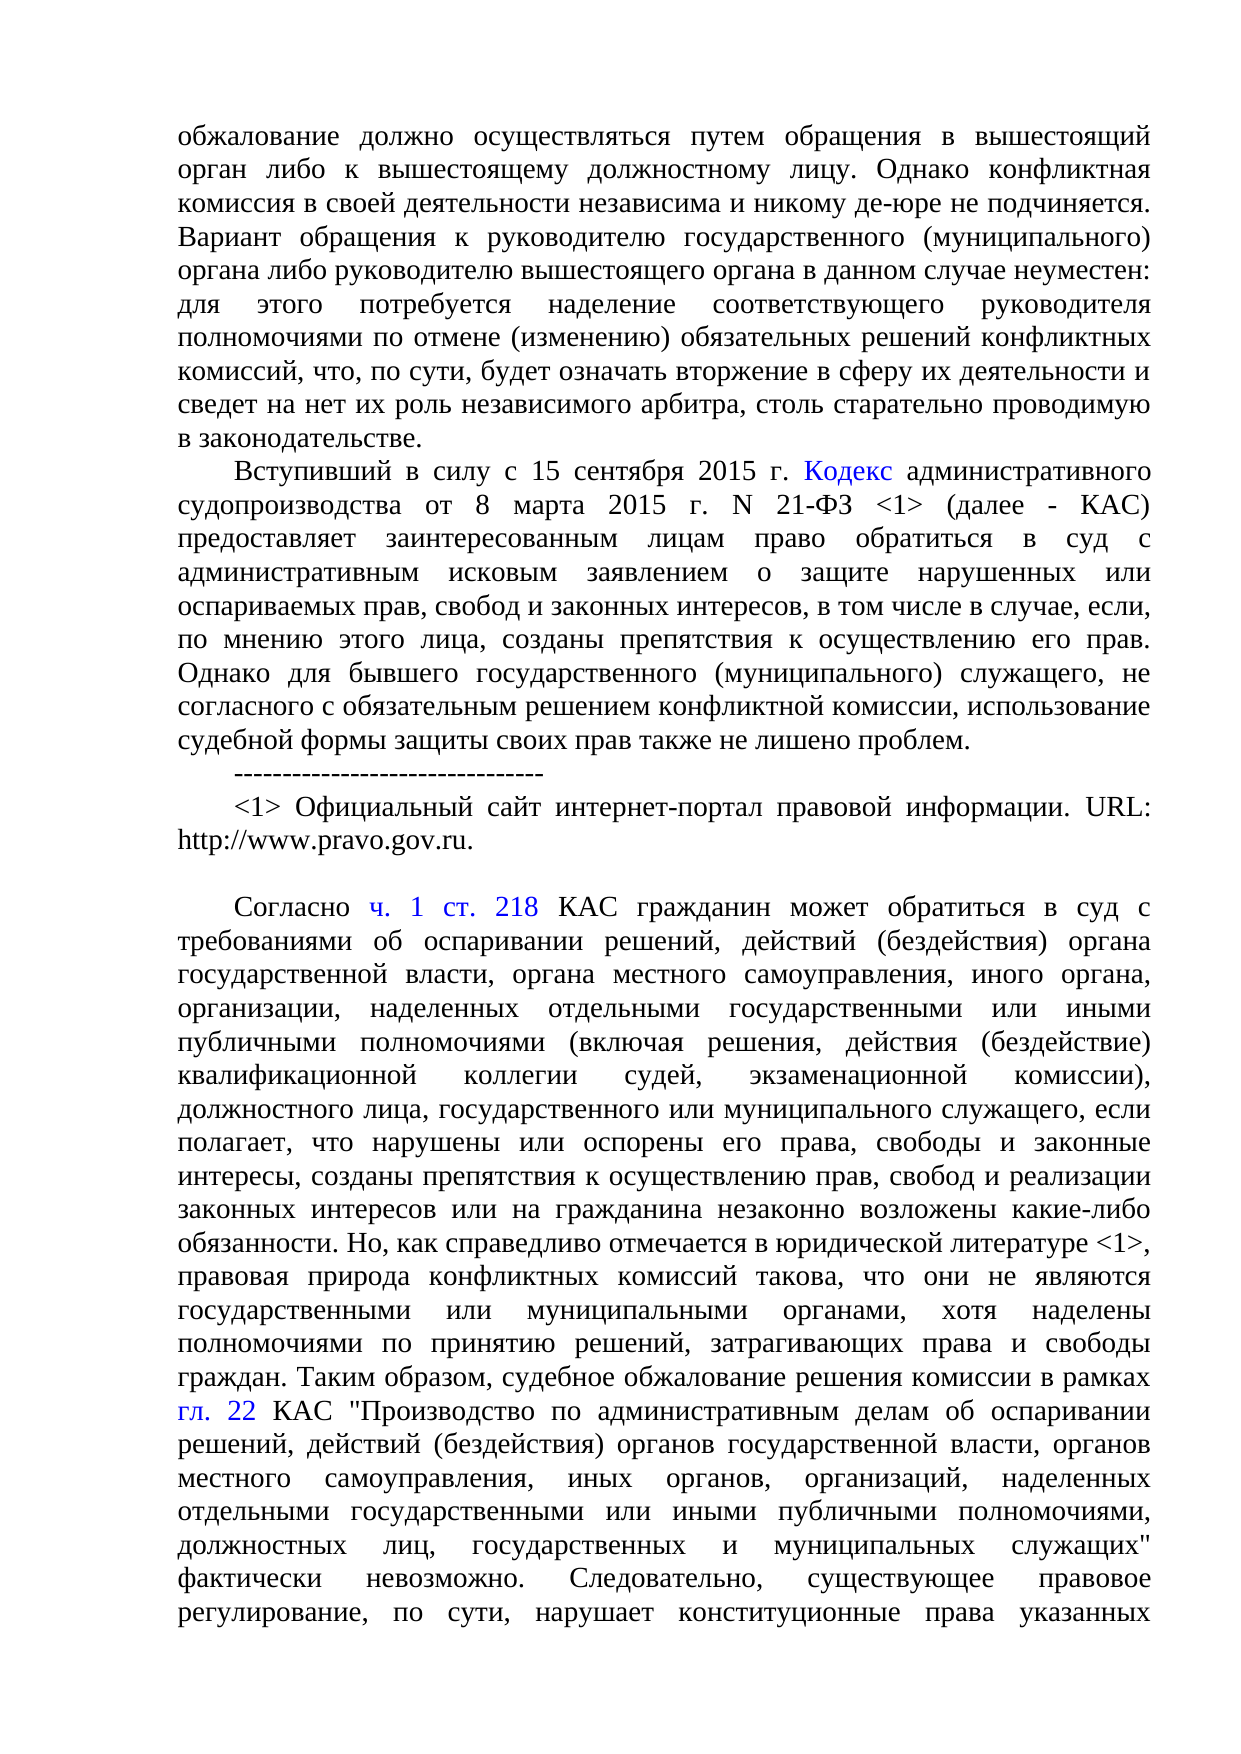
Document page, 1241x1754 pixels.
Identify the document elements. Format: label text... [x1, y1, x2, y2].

text -------------------------------- [177, 755, 1152, 789]
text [177, 889, 1152, 1627]
text Вступивший в силу с 15 сентября 2015 г. Кодекс административного судопроизводства от 8 марта 2015 г. N 21-ФЗ <1> (далее - КАС) предоставляет заинтересованным лицам право обратиться в суд с административным исковым заявлением о защите нарушенных или оспариваемых прав, свобод и законных интересов, в том числе в случае, если, по мнению этого лица, созданы препятствия к осуществлению его прав. Однако для бывшего государственного (муниципального) служащего, не согласного с обязательным решением конфликтной комиссии, использование судебной формы защиты своих прав также не лишено проблем. [177, 453, 1152, 755]
text <1> Официальный сайт интернет-портал правовой информации. URL: http://www.pravo.gov.ru. [177, 789, 1152, 856]
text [177, 118, 1152, 453]
